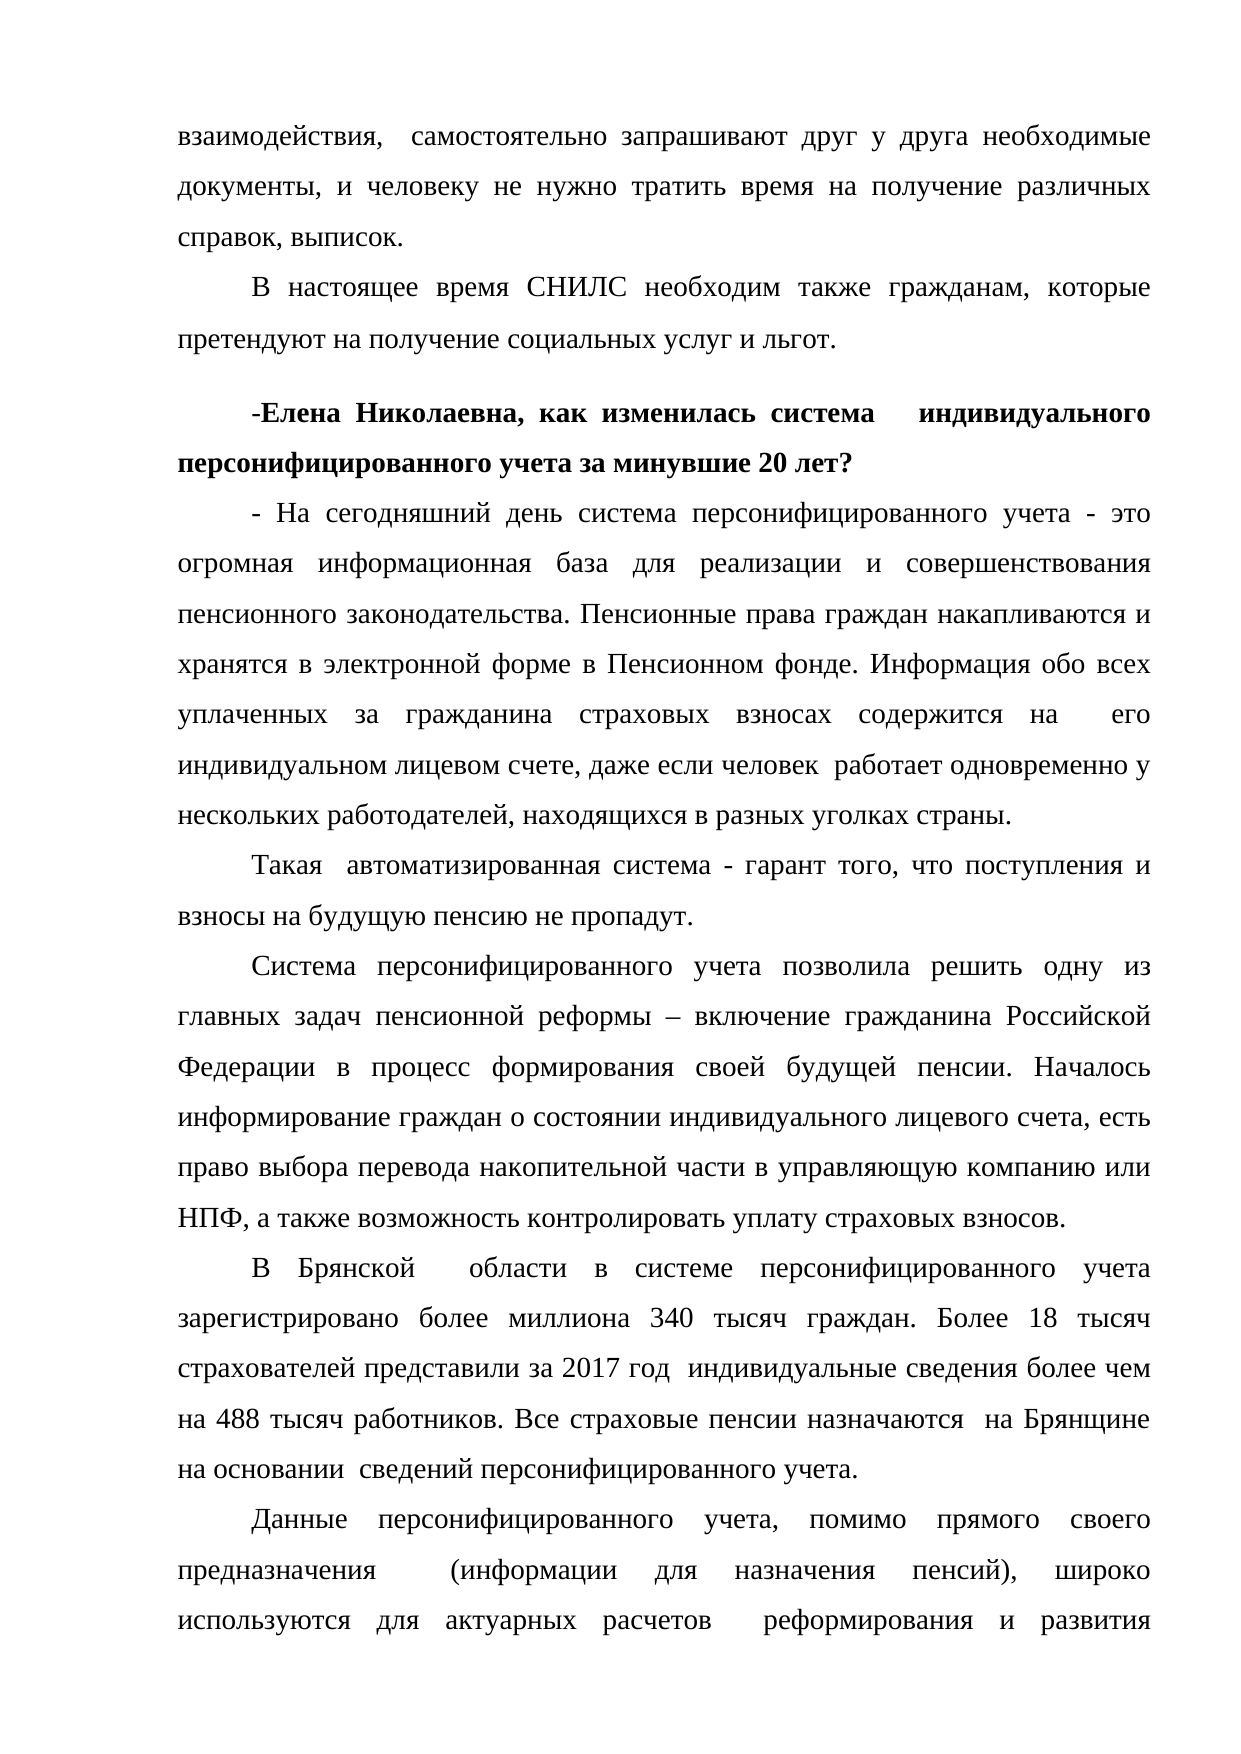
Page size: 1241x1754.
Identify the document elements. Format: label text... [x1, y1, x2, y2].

text Такая автоматизированная система - гарант того, что поступления и взносы на будущую пенсию не пропадут. [177, 847, 1152, 931]
text - На сегодняшний день система персонифицированного учета - это огромная информационная база для реализации и совершенствования пенсионного законодательства. Пенсионные права граждан накапливаются и хранятся в электронной форме в Пенсионном фонде. Информация обо всех уплаченных за гражданина страховых взносах содержится на его индивидуальном лицевом счете, даже если человек работает одновременно у нескольких работодателей, находящихся в разных уголках страны. [177, 495, 1152, 831]
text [177, 1502, 1152, 1636]
text В настоящее время СНИЛС необходим также гражданам, которые претендуют на получение социальных услуг и льгот. [177, 269, 1152, 356]
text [177, 118, 1152, 252]
text В Брянской области в системе персонифицированного учета зарегистрировано более миллиона 340 тысяч граждан. Более 18 тысяч страхователей представили за 2017 год индивидуальные сведения более чем на 488 тысяч работников. Все страховые пенсии назначаются на Брянщине на основании сведений персонифицированного учета. [177, 1250, 1152, 1485]
text Система персонифицированного учета позволила решить одну из главных задач пенсионной реформы – включение гражданина Российской Федерации в процесс формирования своей будущей пенсии. Началось информирование граждан о состоянии индивидуального лицевого счета, есть право выбора перевода накопительной части в управляющую компанию или НПФ, а также возможность контролировать уплату страховых взносов. [177, 948, 1152, 1233]
text -Елена Николаевна, как изменилась система индивидуального персонифицированного учета за минувшие 20 лет? [177, 395, 1152, 478]
